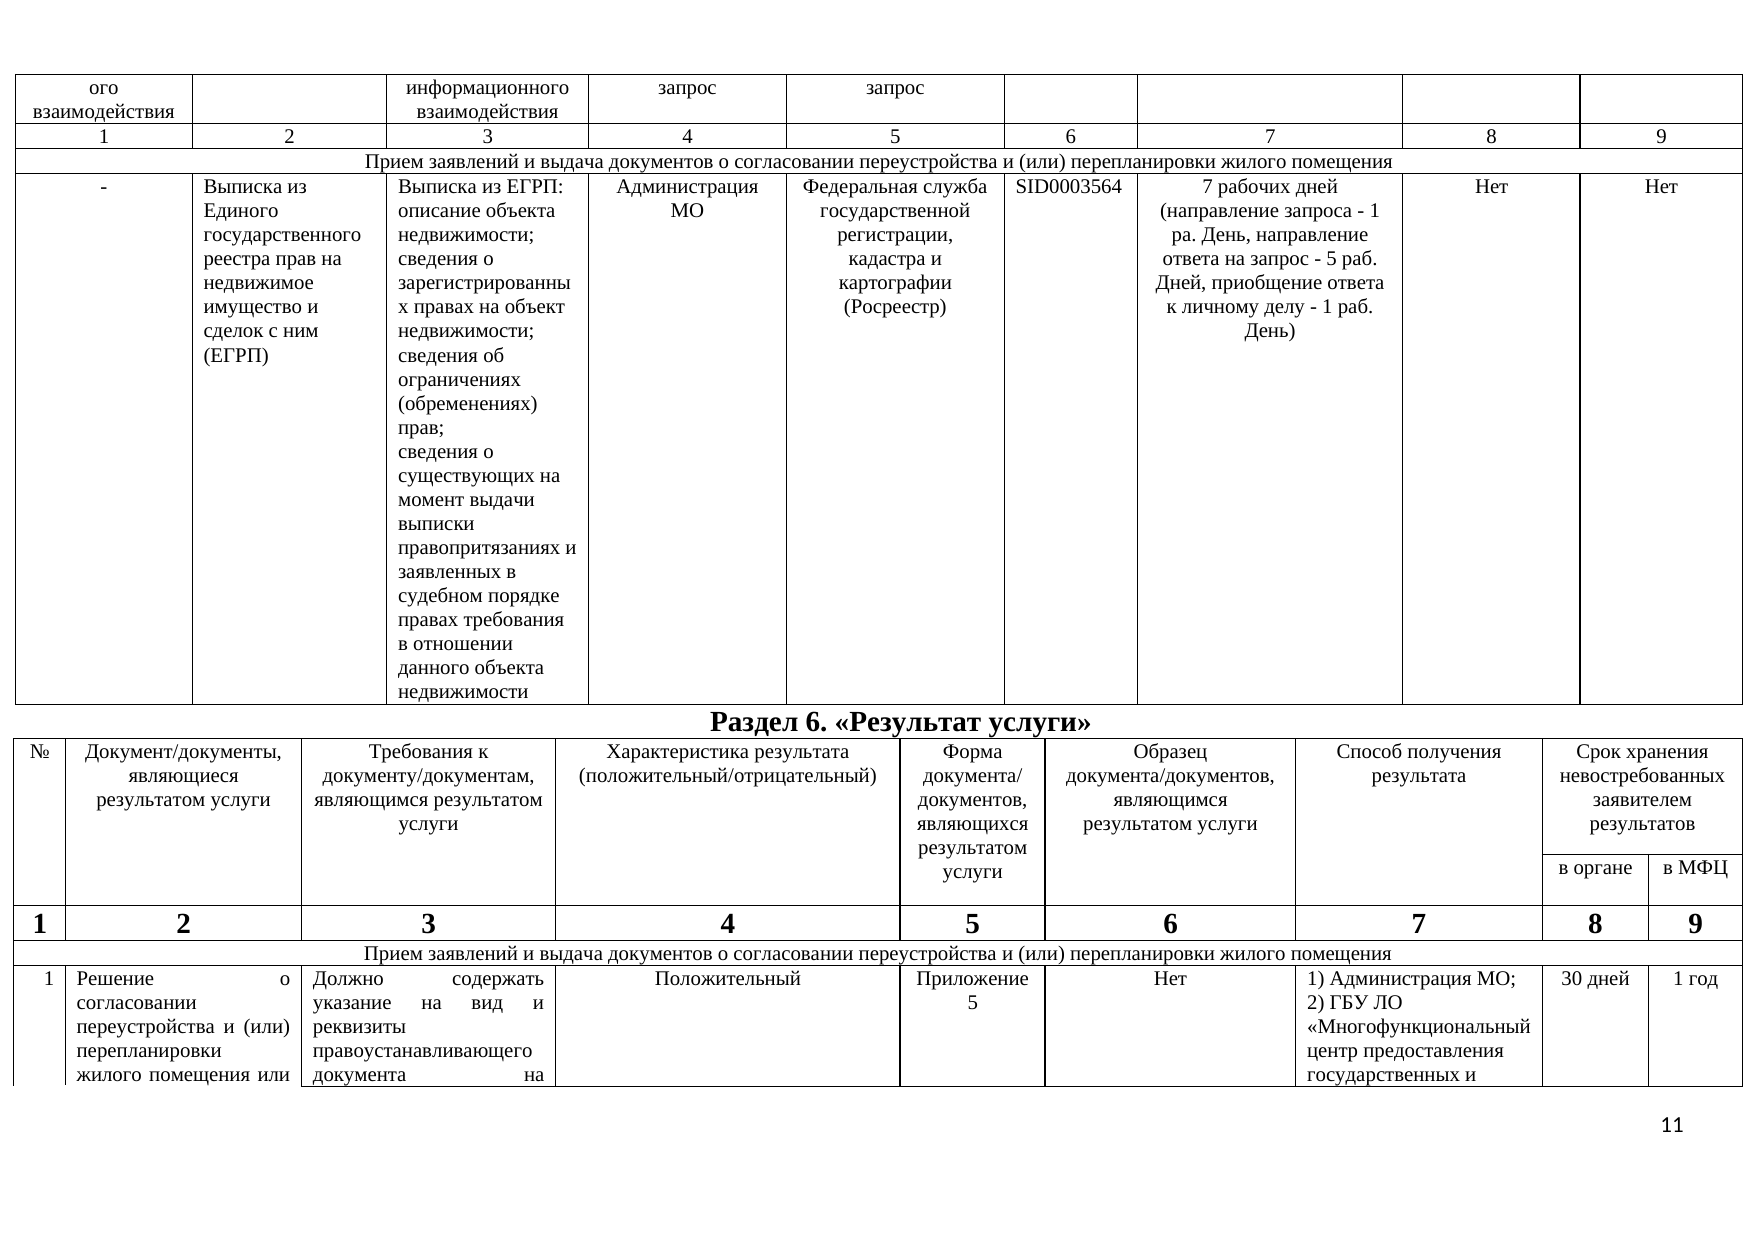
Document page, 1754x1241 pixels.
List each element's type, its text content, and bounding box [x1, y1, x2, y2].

table_cell Выписка из ЕГРП: описание объекта недвижимости; сведения о зарегистрированных правах на объект недвижимости; сведения об ограничениях (обременениях) прав; сведения о существующих на момент выдачи выписки правопритязаниях и заявленных в судебном порядке правах требования в отношении данного объекта недвижимости [387, 174, 588, 703]
table_header Способ получения результата [1296, 739, 1542, 905]
table_cell 5 [901, 906, 1044, 940]
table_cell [65, 966, 301, 1086]
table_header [1138, 75, 1402, 123]
table_cell Нет [1403, 174, 1579, 703]
table_cell в органе [1543, 855, 1648, 905]
table_cell Администрация МО [589, 174, 786, 703]
table_cell Положительный [556, 966, 899, 1086]
table_cell 30 дней [1543, 966, 1648, 1086]
table_header Образец документа/документов, являющимся результатом услуги [1046, 739, 1295, 905]
table_header Характеристика результата (положительный/отрицательный) [556, 739, 899, 905]
table_cell Нет [1046, 966, 1295, 1086]
table_cell 4 [589, 124, 786, 148]
table_header Документ/документы, являющиеся результатом услуги [66, 739, 301, 905]
table_cell в МФЦ [1649, 855, 1742, 905]
table_cell 9 [1649, 906, 1742, 940]
table_cell 1 [14, 966, 65, 1086]
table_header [387, 75, 588, 123]
table_cell Выписка из Единого государственного реестра прав на недвижимое имущество и сделок с ним (ЕГРП) [193, 174, 386, 703]
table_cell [1296, 966, 1542, 1086]
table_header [1581, 75, 1742, 123]
table_cell 6 [1005, 124, 1137, 148]
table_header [589, 75, 786, 123]
table_cell 6 [1046, 906, 1295, 940]
table_cell 3 [387, 124, 588, 148]
table_header Срок хранения невостребованных заявителем результатов [1543, 739, 1742, 854]
table_cell 2 [193, 124, 386, 148]
table_cell Прием заявлений и выдача документов о согласовании переустройства и (или) перепланировки жилого помещения [14, 941, 1742, 965]
table_cell 2 [66, 906, 301, 940]
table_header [1005, 75, 1137, 123]
table_cell 7 [1296, 906, 1542, 940]
table_header Форма документа/ документов, являющихся результатом услуги [901, 739, 1044, 905]
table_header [787, 75, 1004, 123]
table_cell 4 [556, 906, 899, 940]
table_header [1403, 75, 1579, 123]
table_cell Нет [1581, 174, 1742, 703]
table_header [193, 75, 386, 123]
table_cell 7 рабочих дней (направление запроса - 1 ра. День, направление ответа на запрос - 5 раб. Дней, приобщение ответа к личному делу - 1 раб. День) [1138, 174, 1402, 703]
table_cell 5 [787, 124, 1004, 148]
table_header № [14, 739, 65, 905]
table_cell 1 [16, 124, 192, 148]
table_cell 7 [1138, 124, 1402, 148]
table_cell Приложение 5 [901, 966, 1044, 1086]
table_cell SID0003564 [1005, 174, 1137, 703]
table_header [16, 75, 192, 123]
table_cell 1 [14, 906, 65, 940]
text Раздел 6. «Результат услуги» [118, 705, 1683, 738]
table_header Требования к документу/документам, являющимся результатом услуги [302, 739, 555, 905]
table_cell Прием заявлений и выдача документов о согласовании переустройства и (или) перепланировки жилого помещения [16, 149, 1742, 173]
table_cell - [16, 174, 192, 703]
table_cell 1 год [1649, 966, 1742, 1086]
table_cell Федеральная служба государственной регистрации, кадастра и картографии (Росреестр) [787, 174, 1004, 703]
table_cell 8 [1543, 906, 1648, 940]
table_cell 3 [302, 906, 555, 940]
table_cell 8 [1403, 124, 1579, 148]
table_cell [302, 966, 555, 1086]
table_cell 9 [1581, 124, 1742, 148]
